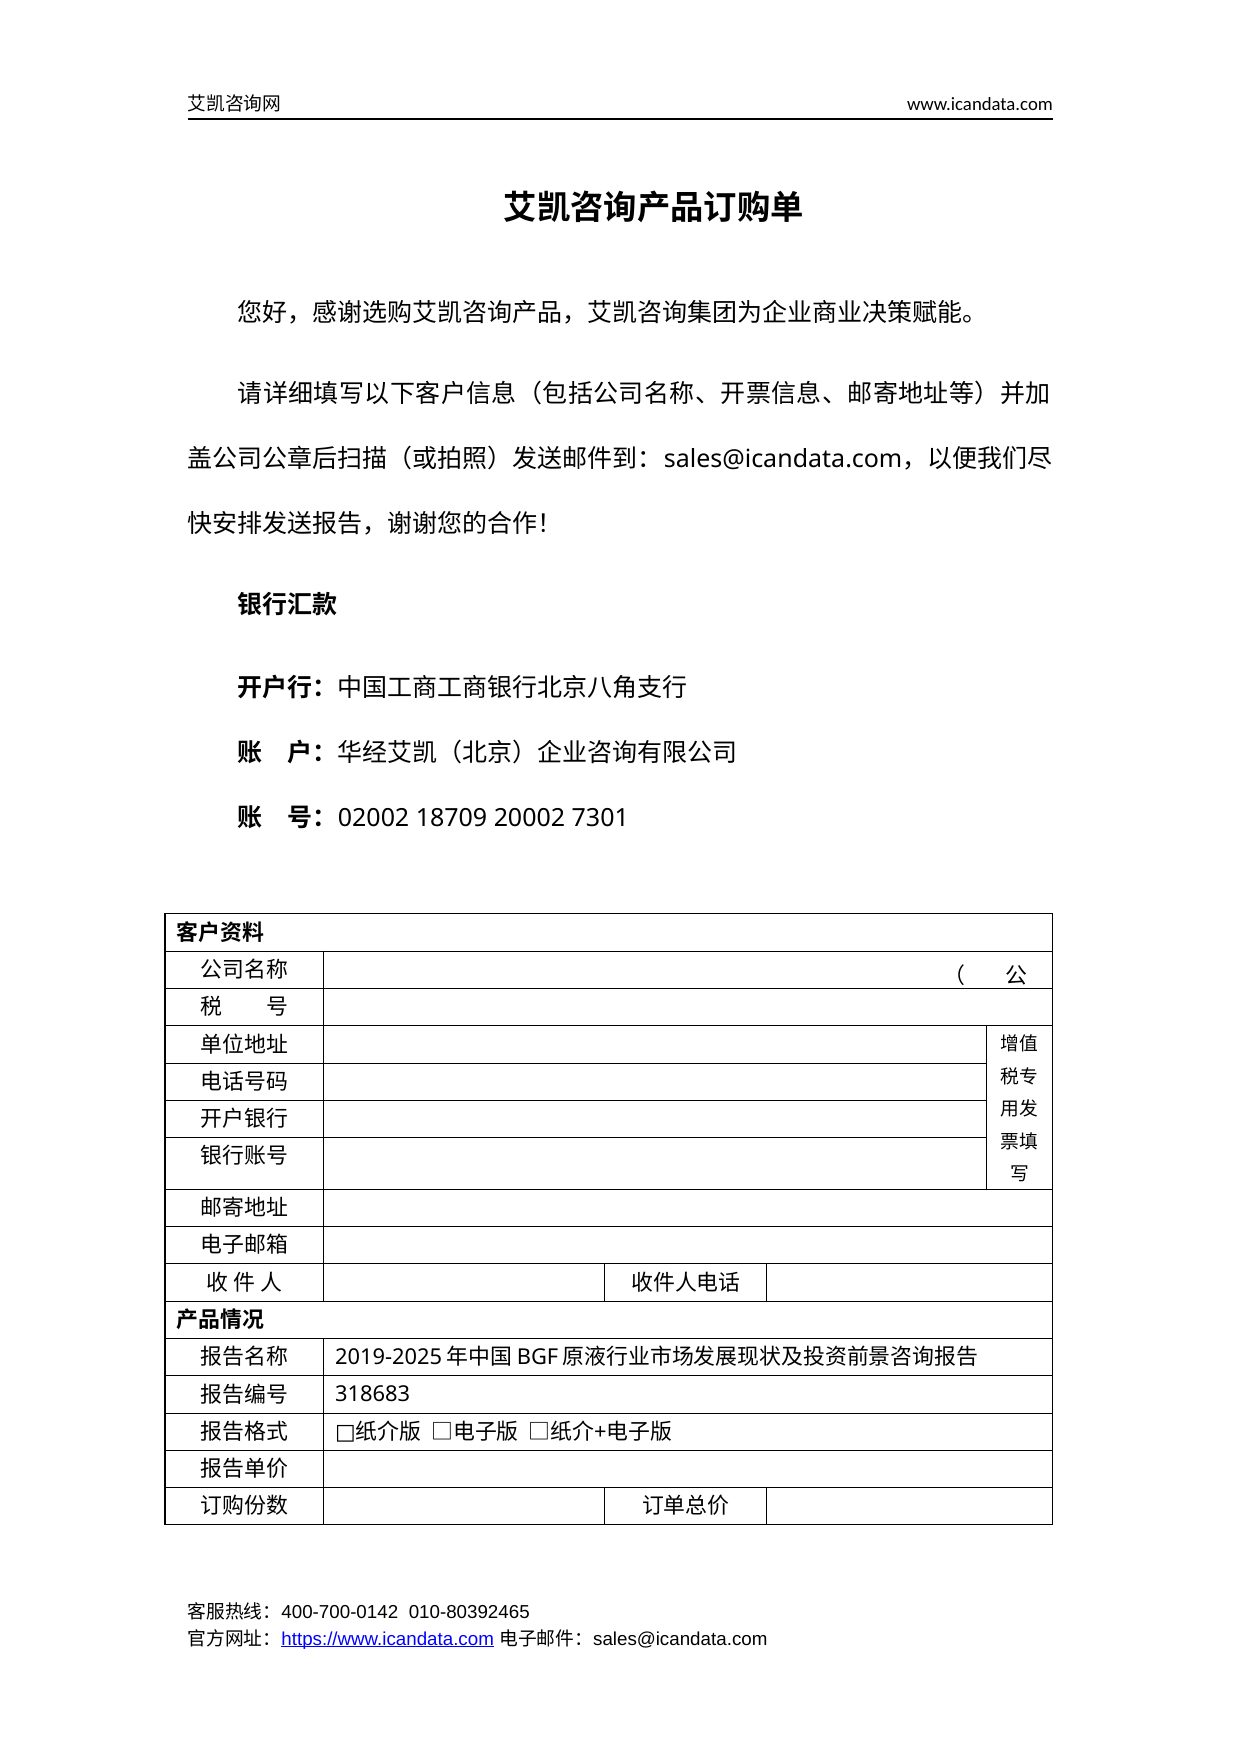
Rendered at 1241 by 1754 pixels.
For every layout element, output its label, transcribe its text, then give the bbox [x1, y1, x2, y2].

table_cell 邮寄地址 [166, 1190, 323, 1226]
table_cell [324, 1488, 604, 1524]
table_cell [767, 1488, 1052, 1524]
table_cell 单位地址 [166, 1026, 323, 1062]
table_cell 税 号 [166, 989, 323, 1025]
table_cell 电话号码 [166, 1064, 323, 1100]
table_cell 电子邮箱 [166, 1227, 323, 1263]
table_cell 产品情况 [166, 1302, 1052, 1338]
table_cell [324, 1138, 986, 1189]
text 请详细填写以下客户信息（包括公司名称、开票信息、邮寄地址等）并加盖公司公章后扫描（或拍照）发送邮件到：sales@icandata.com，以便我们尽快安排发送报告，谢谢您的合作！ [187, 359, 1053, 554]
table_cell 增值税专用发票填写 [987, 1026, 1052, 1189]
table_cell □纸介版 □电子版 □纸介+电子版 [324, 1414, 1052, 1450]
table_cell 收件人电话 [605, 1264, 766, 1301]
table_cell [324, 1227, 1052, 1263]
table_cell [324, 1190, 1052, 1226]
table_cell 公司名称 [166, 952, 323, 988]
table_cell 报告名称 [166, 1339, 323, 1375]
table_cell [324, 989, 1052, 1025]
table_cell 报告编号 [166, 1376, 323, 1412]
text 账 户：华经艾凯（北京）企业咨询有限公司 [187, 718, 1053, 783]
table_cell [767, 1264, 1052, 1301]
table_cell [324, 952, 1052, 988]
text 账 号：02002 18709 20002 7301 [187, 783, 1053, 848]
table_cell 订单总价 [605, 1488, 766, 1524]
table_cell 收 件 人 [166, 1264, 323, 1301]
table_cell 报告格式 [166, 1414, 323, 1450]
table_cell 318683 [324, 1376, 1052, 1412]
table_cell [324, 1026, 986, 1062]
table_cell 2019-2025年中国BGF原液行业市场发展现状及投资前景咨询报告 [324, 1339, 1052, 1375]
table_cell [324, 1101, 986, 1137]
table_cell [324, 1064, 986, 1100]
table_cell 开户银行 [166, 1101, 323, 1137]
table_cell 报告单价 [166, 1451, 323, 1487]
text 艾凯咨询产品订购单 [187, 172, 1053, 237]
table_header 客户资料 [166, 914, 1052, 951]
text 银行汇款 [187, 570, 1053, 635]
table_cell 银行账号 [166, 1138, 323, 1189]
text 开户行：中国工商工商银行北京八角支行 [187, 653, 1053, 718]
text 您好，感谢选购艾凯咨询产品，艾凯咨询集团为企业商业决策赋能。 [187, 278, 1053, 343]
table_cell [324, 1264, 604, 1301]
table_cell [324, 1451, 1052, 1487]
table_cell 订购份数 [166, 1488, 323, 1524]
